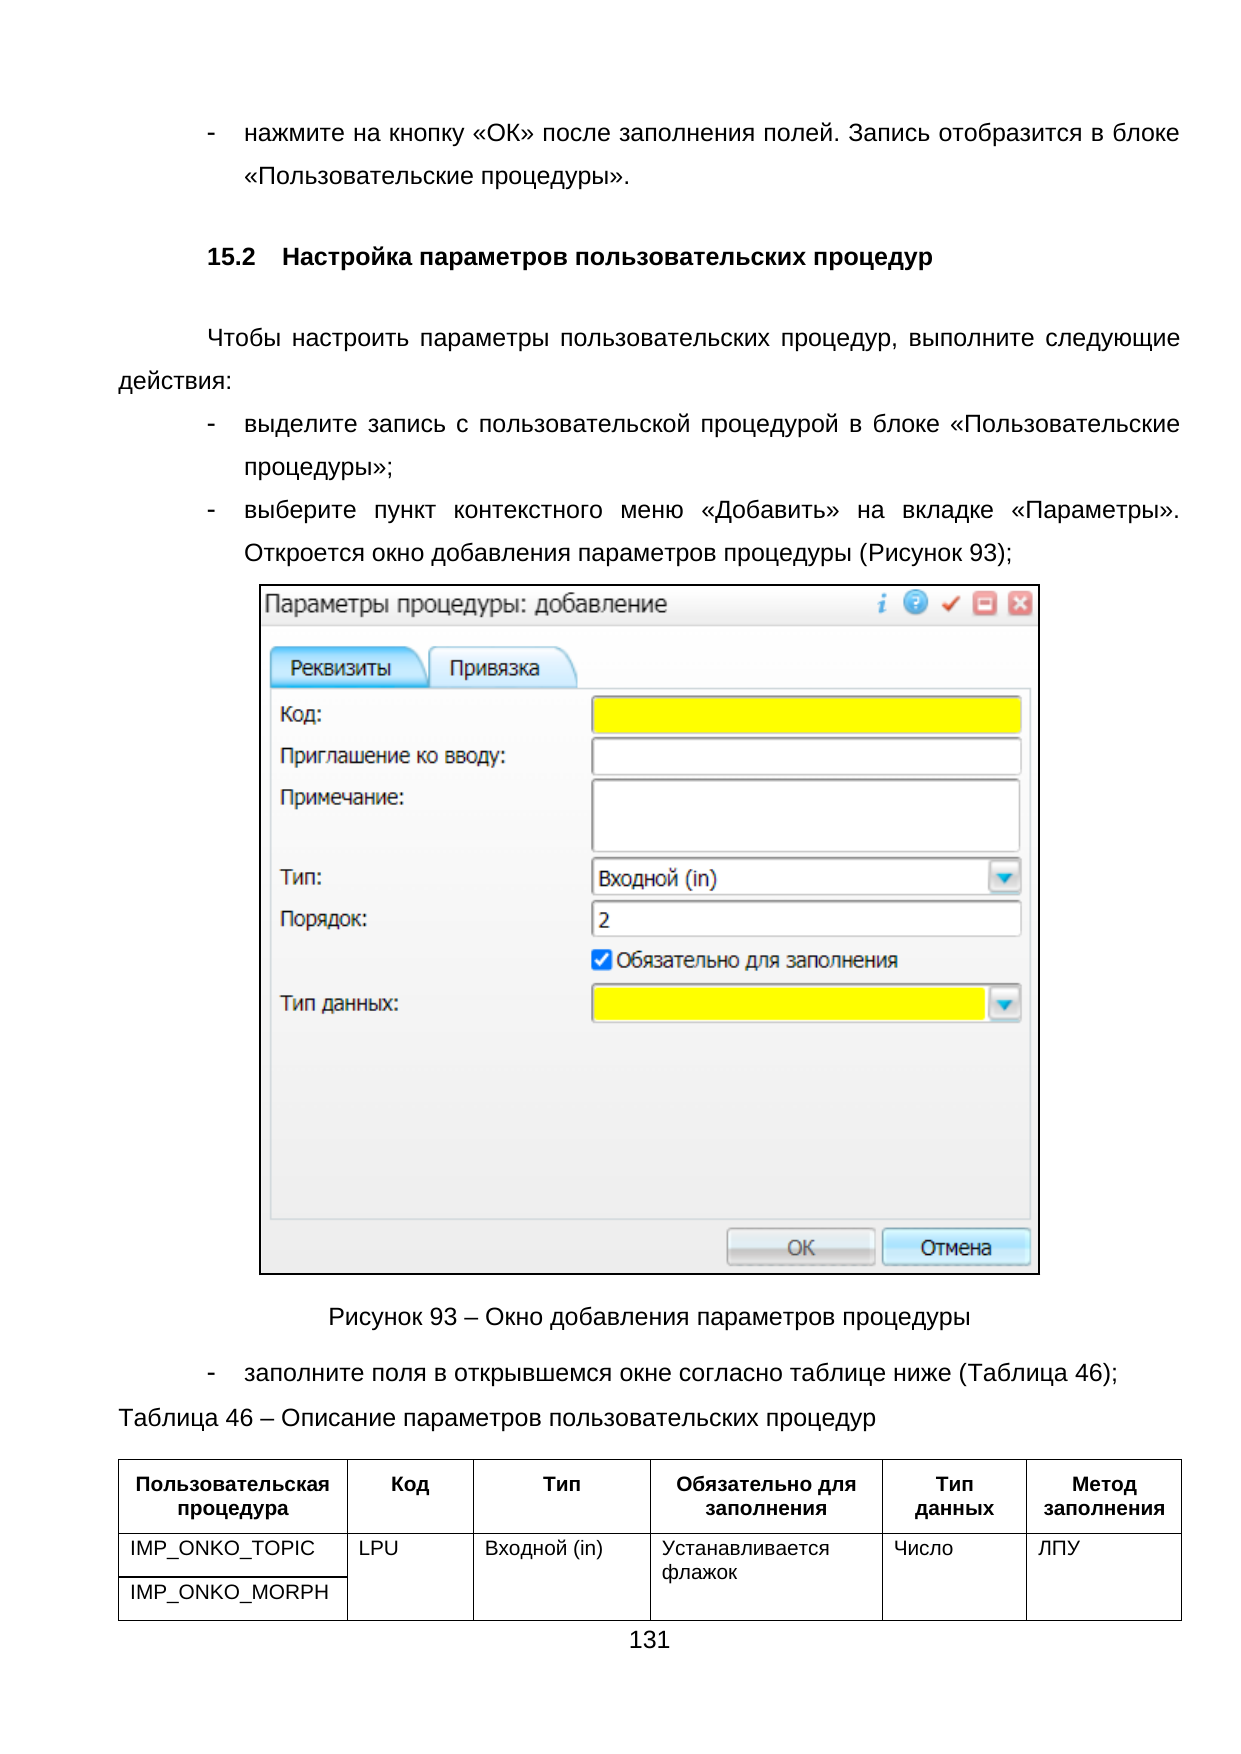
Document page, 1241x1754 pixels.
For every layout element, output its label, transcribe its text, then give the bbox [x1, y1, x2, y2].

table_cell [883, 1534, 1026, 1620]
title Рисунок 93 – Окно добавления параметров процедуры [118, 1302, 1181, 1331]
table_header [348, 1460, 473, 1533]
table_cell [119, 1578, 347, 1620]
list заполните поля в открывшемся окне согласно таблице ниже (Таблица 46); [207, 1358, 1181, 1387]
title Чтобы настроить параметры пользовательских процедур, выполните следующие действия: [118, 323, 1181, 394]
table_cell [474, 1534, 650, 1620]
list нажмите на кнопку «ОК» после заполнения полей. Запись отобразится в блоке «Пользовательские процедуры». [207, 118, 1181, 190]
picture [261, 586, 1038, 1273]
list выделите запись с пользовательской процедурой в блоке «Пользовательские процедуры»; [207, 409, 1181, 481]
subtitle Настройка параметров пользовательских процедур [207, 242, 1181, 271]
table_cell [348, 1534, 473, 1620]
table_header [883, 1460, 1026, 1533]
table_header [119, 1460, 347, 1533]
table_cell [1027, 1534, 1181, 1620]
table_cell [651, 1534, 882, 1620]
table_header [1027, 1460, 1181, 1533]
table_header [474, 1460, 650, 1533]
list выберите пункт контекстного меню «Добавить» на вкладке «Параметры». Откроется окно добавления параметров процедуры (Рисунок 93); [207, 495, 1181, 567]
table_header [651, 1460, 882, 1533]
title Таблица 46 – Описание параметров пользовательских процедур [118, 1403, 1181, 1432]
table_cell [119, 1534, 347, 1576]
